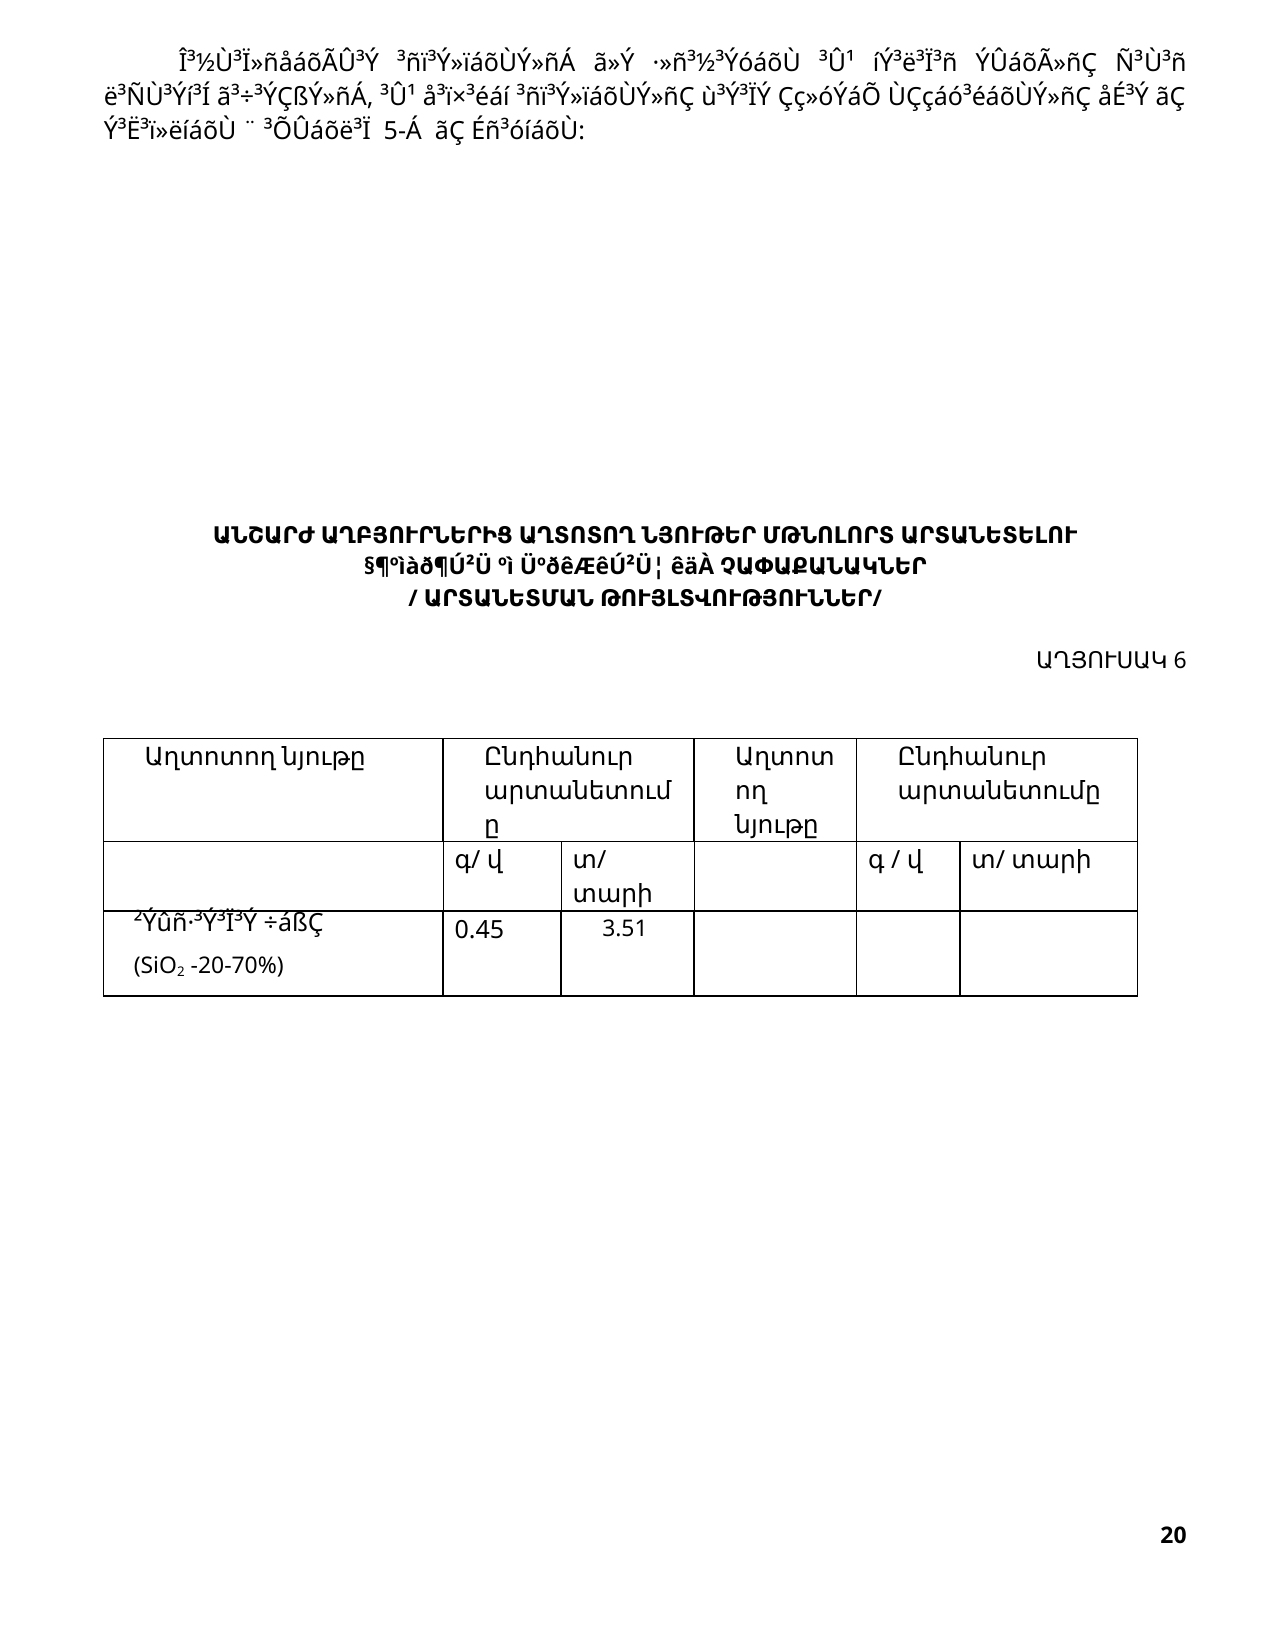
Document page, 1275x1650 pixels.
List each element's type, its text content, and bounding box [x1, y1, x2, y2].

text §¶ºìàð¶Ú²Ü ºì ÜºðêÆêÚ²Ü¦ êäÀ ՉԱՓԱՔԱՆԱԿՆԵՐ [103, 550, 1186, 582]
table_cell գ / վ [857, 842, 959, 910]
table_cell 0.45 [444, 912, 560, 995]
table_cell [857, 912, 959, 995]
table_cell 3.51 [562, 912, 693, 995]
table_cell գ/ վ [444, 842, 561, 910]
text ԱՂՅՈՒՍԱԿ 6 [103, 644, 1186, 675]
text Î³½Ù³Ï»ñåáõÃÛ³Ý ³ñï³Ý»ïáõÙÝ»ñÁ ã»Ý ·»ñ³½³ÝóáõÙ ³Û¹ íÝ³ë³Ï³ñ ÝÛáõÃ»ñÇ Ñ³Ù³ñ ë³ÑÙ³Ýí³Í ã³÷³ÝÇßÝ»ñÁ, ³Û¹ å³ï×³éáí ³ñï³Ý»ïáõÙÝ»ñÇ ù³Ý³ÏÝ Çç»óÝáÕ ÙÇçáó³éáõÙÝ»ñÇ åÉ³Ý ãÇ Ý³Ë³ï»ëíáõÙ ¨ ³ÕÛáõë³Ï 5-Á ãÇ Éñ³óíáõÙ: [103, 44, 1186, 147]
table_cell տ/ տարի [961, 842, 1137, 910]
text ԱՆՇԱՐԺ ԱՂԲՅՈՒՐՆԵՐԻՑ ԱՂՏՈՏՈՂ ՆՅՈՒԹԵՐ ՄԹՆՈԼՈՐՏ ԱՐՏԱՆԵՏԵԼՈՒ [103, 519, 1186, 550]
table_cell ²Ýûñ·³Ý³Ï³Ý ÷áßÇ (SiO2 -20-70%) [104, 912, 442, 995]
table_cell [695, 912, 856, 995]
table_cell տ/տարի [562, 842, 694, 910]
table_header Աղտոտող նյութը [695, 739, 856, 841]
table_header Ընդհանուր արտանետումը [444, 739, 693, 841]
table_cell [961, 912, 1137, 995]
table_cell [104, 842, 443, 910]
table_cell [695, 842, 856, 910]
table_header Ընդհանուր արտանետումը [857, 739, 1137, 841]
table_header Աղտոտող նյութը [104, 739, 442, 841]
text / ԱՐՏԱՆԵՏՄԱՆ ԹՈՒՅԼՏՎՈՒԹՅՈՒՆՆԵՐ/ [103, 582, 1186, 613]
